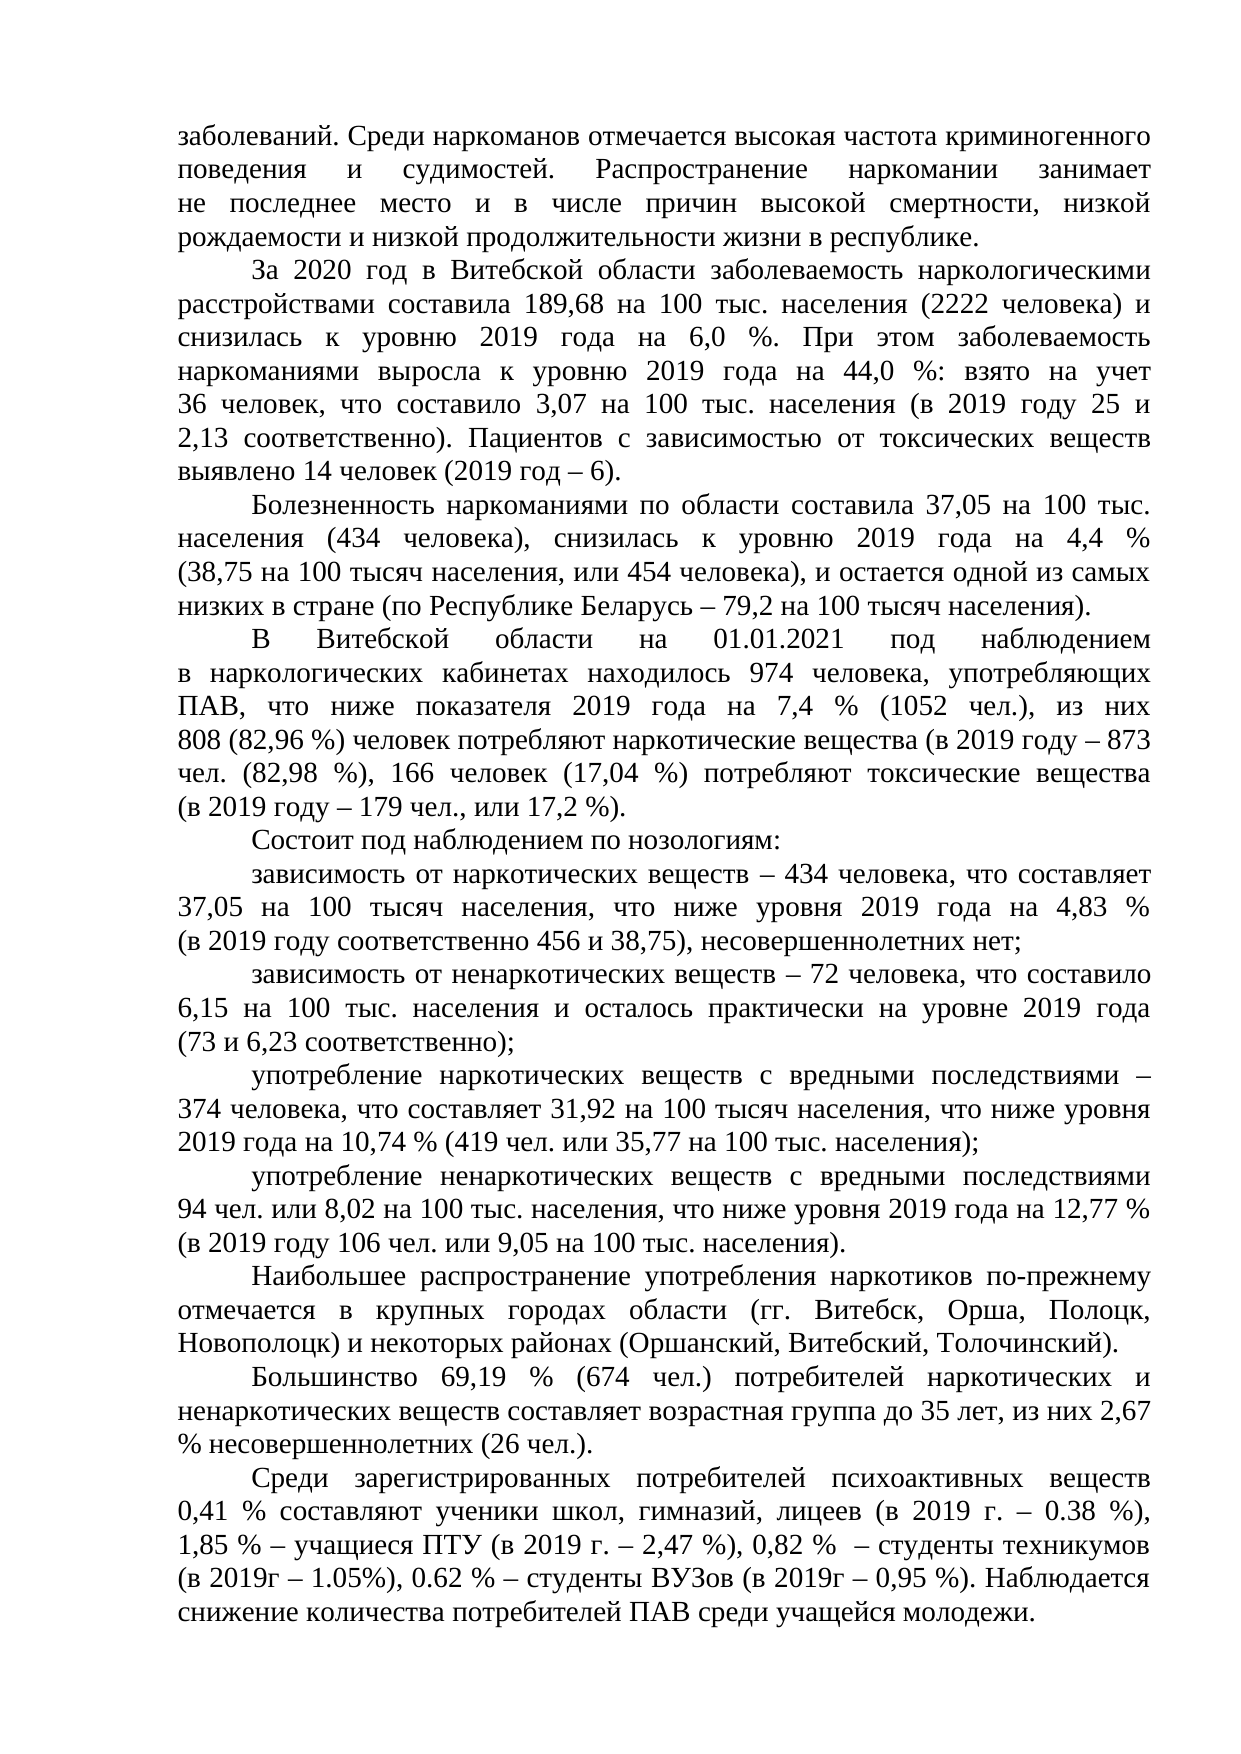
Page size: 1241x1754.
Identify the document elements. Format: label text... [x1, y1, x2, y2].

text зависимость от ненаркотических веществ – 72 человека, что составило 6,15 на 100 тыс. населения и осталось практически на уровне 2019 года (73 и 6,23 соответственно); [177, 957, 1152, 1057]
text употребление наркотических веществ с вредными последствиями – 374 человека, что составляет 31,92 на 100 тысяч населения, что ниже уровня 2019 года на 10,74 % (419 чел. или 35,77 на 100 тыс. населения); [177, 1057, 1152, 1158]
text Среди зарегистрированных потребителей психоактивных веществ 0,41 % составляют ученики школ, гимназий, лицеев (в 2019 г. – 0.38 %), 1,85 % – учащиеся ПТУ (в 2019 г. – 2,47 %), 0,82 % – студенты техникумов (в 2019г – 1.05%), 0.62 % – студенты ВУЗов (в 2019г – 0,95 %). Наблюдается снижение количества потребителей ПАВ среди учащейся молодежи. [177, 1460, 1152, 1627]
text Состоит под наблюдением по нозологиям: [177, 822, 1152, 856]
text В Витебской области на 01.01.2021 под наблюдением в наркологических кабинетах находилось 974 человека, употребляющих ПАВ, что ниже показателя 2019 года на 7,4 % (1052 чел.), из них 808 (82,96 %) человек потребляют наркотические вещества (в 2019 году – 873 чел. (82,98 %), 166 человек (17,04 %) потребляют токсические вещества (в 2019 году – 179 чел., или 17,2 %). [177, 621, 1152, 822]
text Болезненность наркоманиями по области составила 37,05 на 100 тыс. населения (434 человека), снизилась к уровню 2019 года на 4,4 % (38,75 на 100 тысяч населения, или 454 человека), и остается одной из самых низких в стране (по Республике Беларусь – 79,2 на 100 тысяч населения). [177, 487, 1152, 621]
text Наибольшее распространение употребления наркотиков по-прежнему отмечается в крупных городах области (гг. Витебск, Орша, Полоцк, Новополоцк) и некоторых районах (Оршанский, Витебский, Толочинский). [177, 1258, 1152, 1359]
text Большинство 69,19 % (674 чел.) потребителей наркотических и ненаркотических веществ составляет возрастная группа до 35 лет, из них 2,67 % несовершеннолетних (26 чел.). [177, 1359, 1152, 1460]
text употребление ненаркотических веществ с вредными последствиями 94 чел. или 8,02 на 100 тыс. населения, что ниже уровня 2019 года на 12,77 % (в 2019 году 106 чел. или 9,05 на 100 тыс. населения). [177, 1158, 1152, 1258]
text зависимость от наркотических веществ – 434 человека, что составляет 37,05 на 100 тысяч населения, что ниже уровня 2019 года на 4,83 % (в 2019 году соответственно 456 и 38,75), несовершеннолетних нет; [177, 856, 1152, 957]
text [177, 118, 1152, 252]
text За 2020 год в Витебской области заболеваемость наркологическими расстройствами составила 189,68 на 100 тыс. населения (2222 человека) и снизилась к уровню 2019 года на 6,0 %. При этом заболеваемость наркоманиями выросла к уровню 2019 года на 44,0 %: взято на учет 36 человек, что составило 3,07 на 100 тыс. населения (в 2019 году 25 и 2,13 соответственно). Пациентов с зависимостью от токсических веществ выявлено 14 человек (2019 год – 6). [177, 252, 1152, 487]
